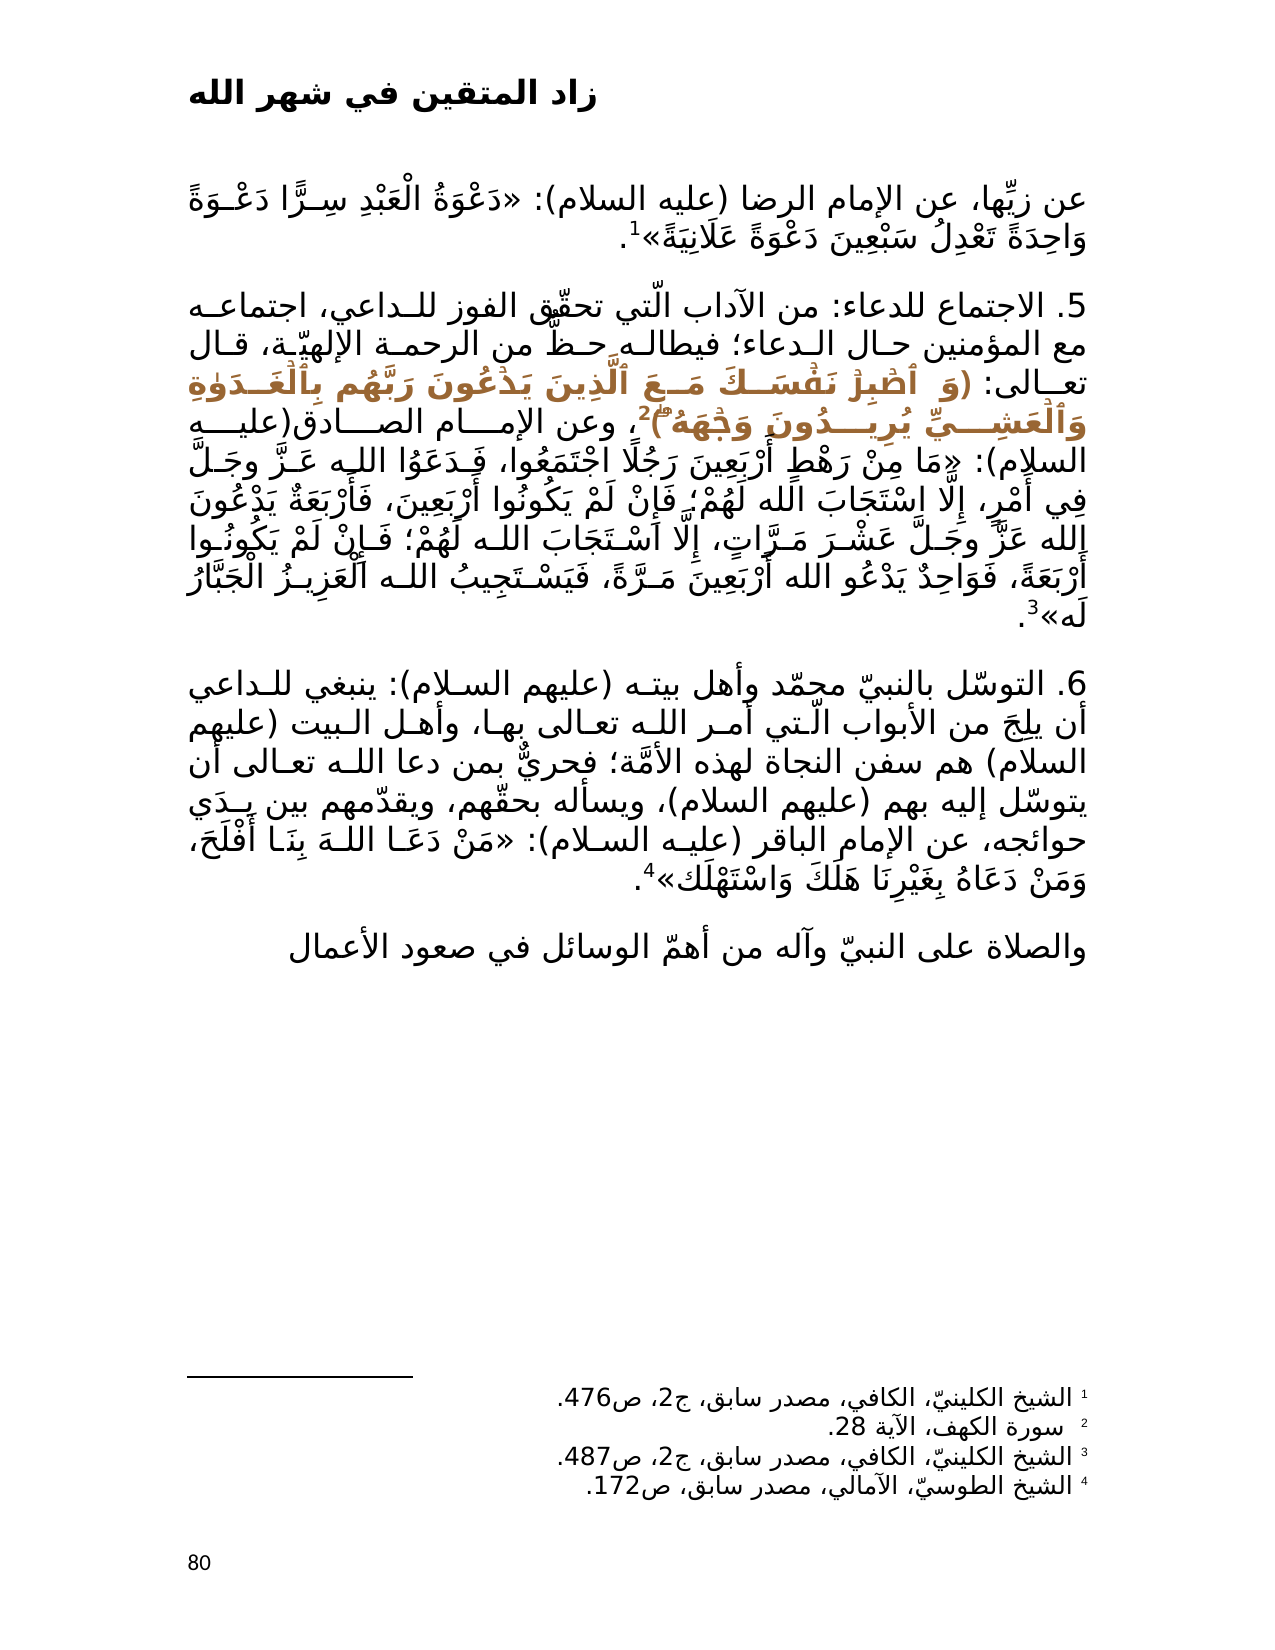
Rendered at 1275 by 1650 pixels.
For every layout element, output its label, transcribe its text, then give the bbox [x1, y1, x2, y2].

text 5. الاجتماع للدعاء: من الآداب الّتي تحقّق الفوز للداعي، اجتماعه مع المؤمنين حال الدعاء؛ فيطاله حظٌّ من الرحمة الإلهيّة، قال تعالى: ﴿وَٱصۡبِرۡ نَفۡسَكَ مَعَ ٱلَّذِينَ يَدۡعُونَ رَبَّهُم بِٱلۡغَدَوٰةِ وَٱلۡعَشِيِّ يُرِيدُونَ وَجۡهَهُۥۖ﴾، وعن الإمام الصادق(عليه السلام): «مَا مِنْ رَهْطٍ أَرْبَعِينَ رَجُلًا اجْتَمَعُوا، فَدَعَوُا الله عَزَّ وجَلَّ فِي أَمْرٍ، إِلَّا اسْتَجَابَ الله لَهُمْ؛ فَإِنْ لَمْ يَكُونُوا أَرْبَعِينَ، فَأَرْبَعَةٌ يَدْعُونَ الله عَزَّ وجَلَّ عَشْرَ مَرَّاتٍ، إِلَّا اسْتَجَابَ الله لَهُمْ؛ فَإِنْ لَمْ يَكُونُوا أَرْبَعَةً، فَوَاحِدٌ يَدْعُو الله أَرْبَعِينَ مَرَّةً، فَيَسْتَجِيبُ الله الْعَزِيزُ الْجَبَّارُ لَه». [187, 286, 1087, 636]
text والصلاة على النبيّ وآله من أهمّ الوسائل في صعود الأعمال [187, 927, 1087, 966]
text 6. التوسّل بالنبيّ محمّد وأهل بيته (عليهم السلام): ينبغي للداعي أن يلِجَ من الأبواب الّتي أمر الله تعالى بها، وأهل البيت (عليهم السلام) هم سفن النجاة لهذه الأمَّة؛ فحريٌّ بمن دعا الله تعالى أن يتوسّل إليه بهم (عليهم السلام)، ويسأله بحقّهم، ويقدّمهم بين يدَي حوائجه، عن الإمام الباقر (عليه السلام): «مَنْ دَعَا اللهَ بِنَا أَفْلَحَ، وَمَنْ دَعَاهُ بِغَيْرِنَا هَلَكَ وَاسْتَهْلَك‏». [187, 665, 1087, 898]
text عن زيِّها، عن الإمام الرضا (عليه السلام): «دَعْوَةُ الْعَبْدِ سِرًّا دَعْوَةً وَاحِدَةً تَعْدِلُ سَبْعِينَ دَعْوَةً عَلَانِيَةً». [187, 179, 1087, 257]
